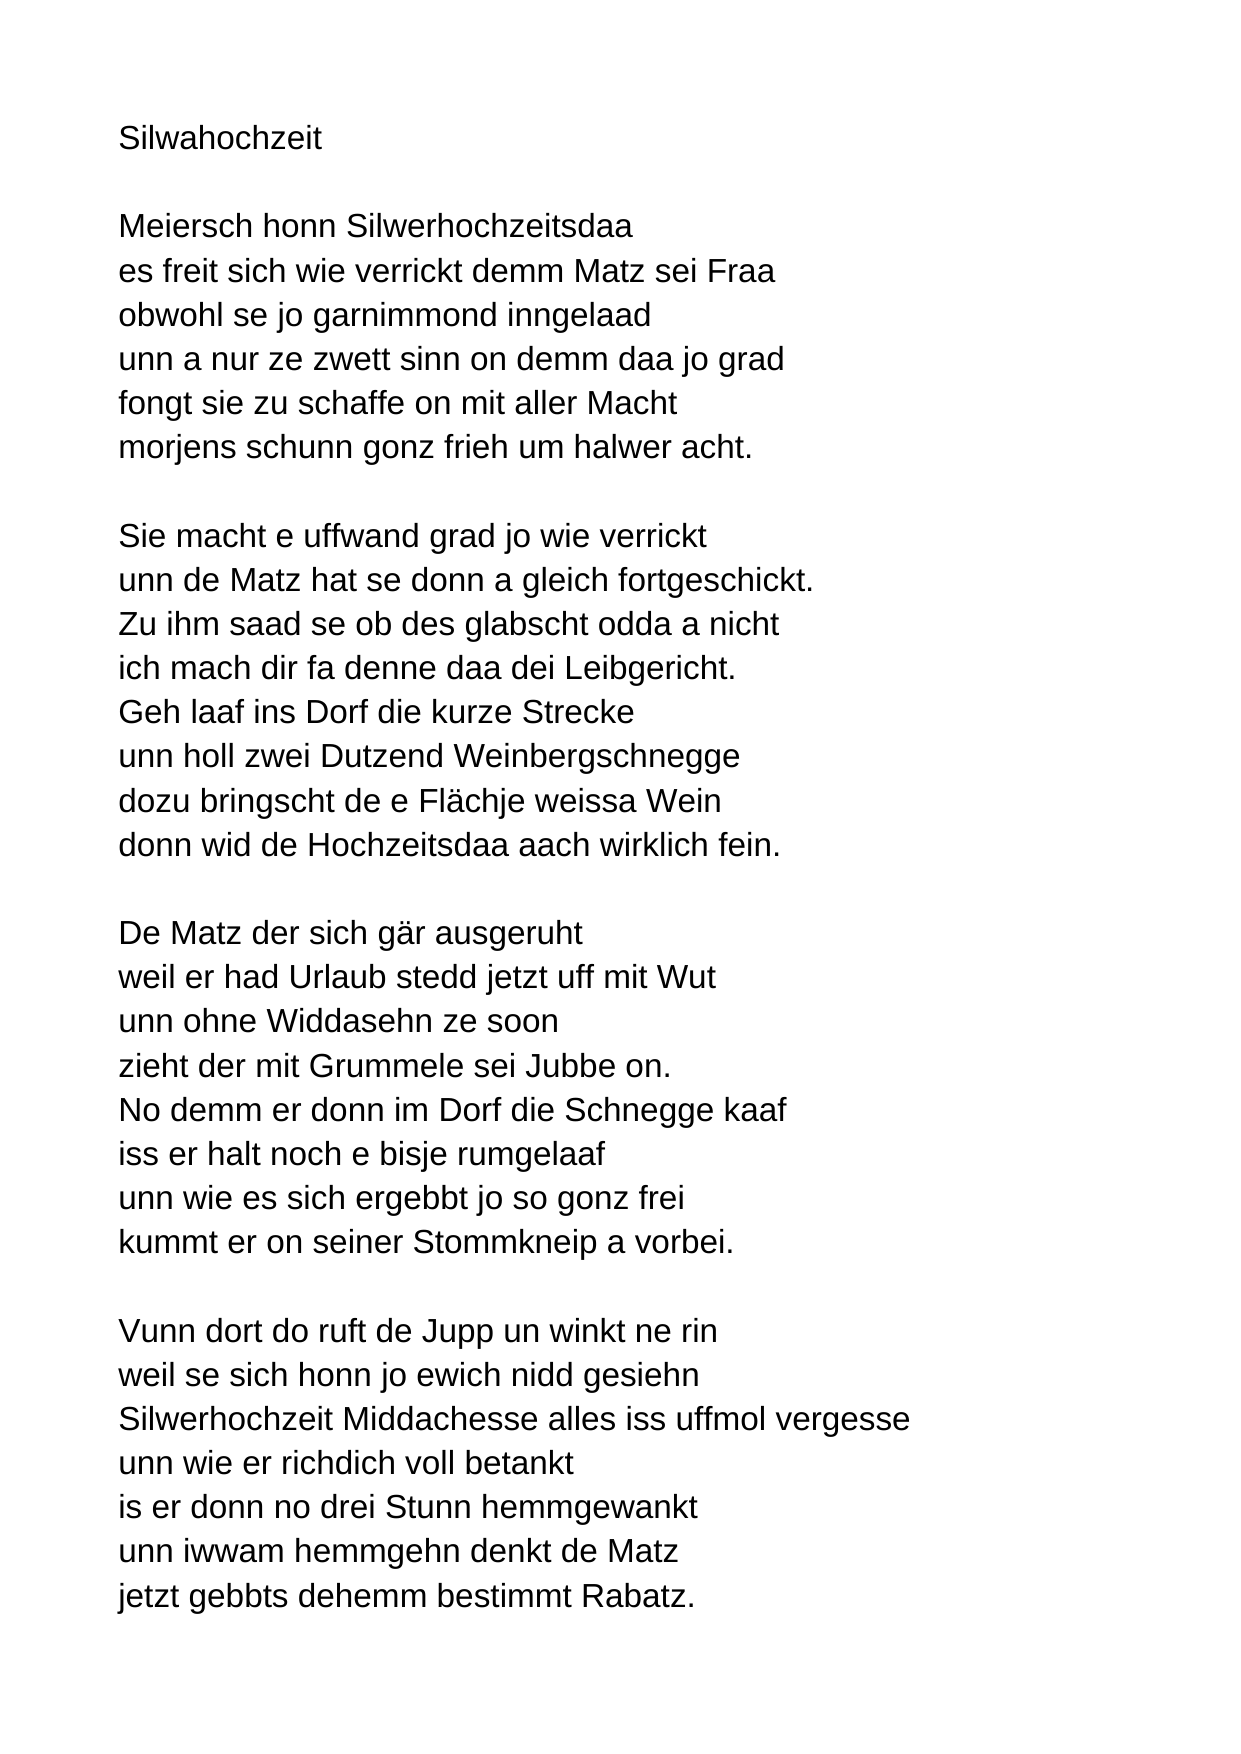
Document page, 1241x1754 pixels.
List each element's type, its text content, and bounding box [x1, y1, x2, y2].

text donn wid de Hochzeitsdaa aach wirklich fein. [118, 825, 1152, 863]
text es freit sich wie verrickt demm Matz sei Fraa [118, 251, 1152, 289]
text unn wie er richdich voll betankt [118, 1443, 1152, 1482]
text is er donn no drei Stunn hemmgewankt [118, 1487, 1152, 1526]
text obwohl se jo garnimmond inngelaad [118, 295, 1152, 333]
text dozu bringscht de e Flächje weissa Wein [118, 781, 1152, 819]
text Silwahochzeit [118, 118, 1152, 157]
text Silwerhochzeit Middachesse alles iss uffmol vergesse [118, 1399, 1152, 1437]
text weil se sich honn jo ewich nidd gesiehn [118, 1355, 1152, 1393]
text No demm er donn im Dorf die Schnegge kaaf [118, 1090, 1152, 1128]
text jetzt gebbts dehemm bestimmt Rabatz. [118, 1576, 1152, 1614]
text unn ohne Widdasehn ze soon [118, 1001, 1152, 1040]
text zieht der mit Grummele sei Jubbe on. [118, 1046, 1152, 1084]
text weil er had Urlaub stedd jetzt uff mit Wut [118, 957, 1152, 996]
text unn iwwam hemmgehn denkt de Matz [118, 1531, 1152, 1570]
text unn wie es sich ergebbt jo so gonz frei [118, 1178, 1152, 1217]
text unn holl zwei Dutzend Weinbergschnegge [118, 736, 1152, 775]
text ich mach dir fa denne daa dei Leibgericht. [118, 648, 1152, 687]
text Vunn dort do ruft de Jupp un winkt ne rin [118, 1311, 1152, 1349]
text unn a nur ze zwett sinn on demm daa jo grad [118, 339, 1152, 377]
text De Matz der sich gär ausgeruht [118, 913, 1152, 952]
text unn de Matz hat se donn a gleich fortgeschickt. [118, 560, 1152, 598]
text Meiersch honn Silwerhochzeitsdaa [118, 206, 1152, 245]
text Sie macht e uffwand grad jo wie verrickt [118, 516, 1152, 554]
text kummt er on seiner Stommkneip a vorbei. [118, 1222, 1152, 1261]
text morjens schunn gonz frieh um halwer acht. [118, 427, 1152, 466]
text Zu ihm saad se ob des glabscht odda a nicht [118, 604, 1152, 642]
text iss er halt noch e bisje rumgelaaf [118, 1134, 1152, 1172]
text fongt sie zu schaffe on mit aller Macht [118, 383, 1152, 422]
text Geh laaf ins Dorf die kurze Strecke [118, 692, 1152, 731]
